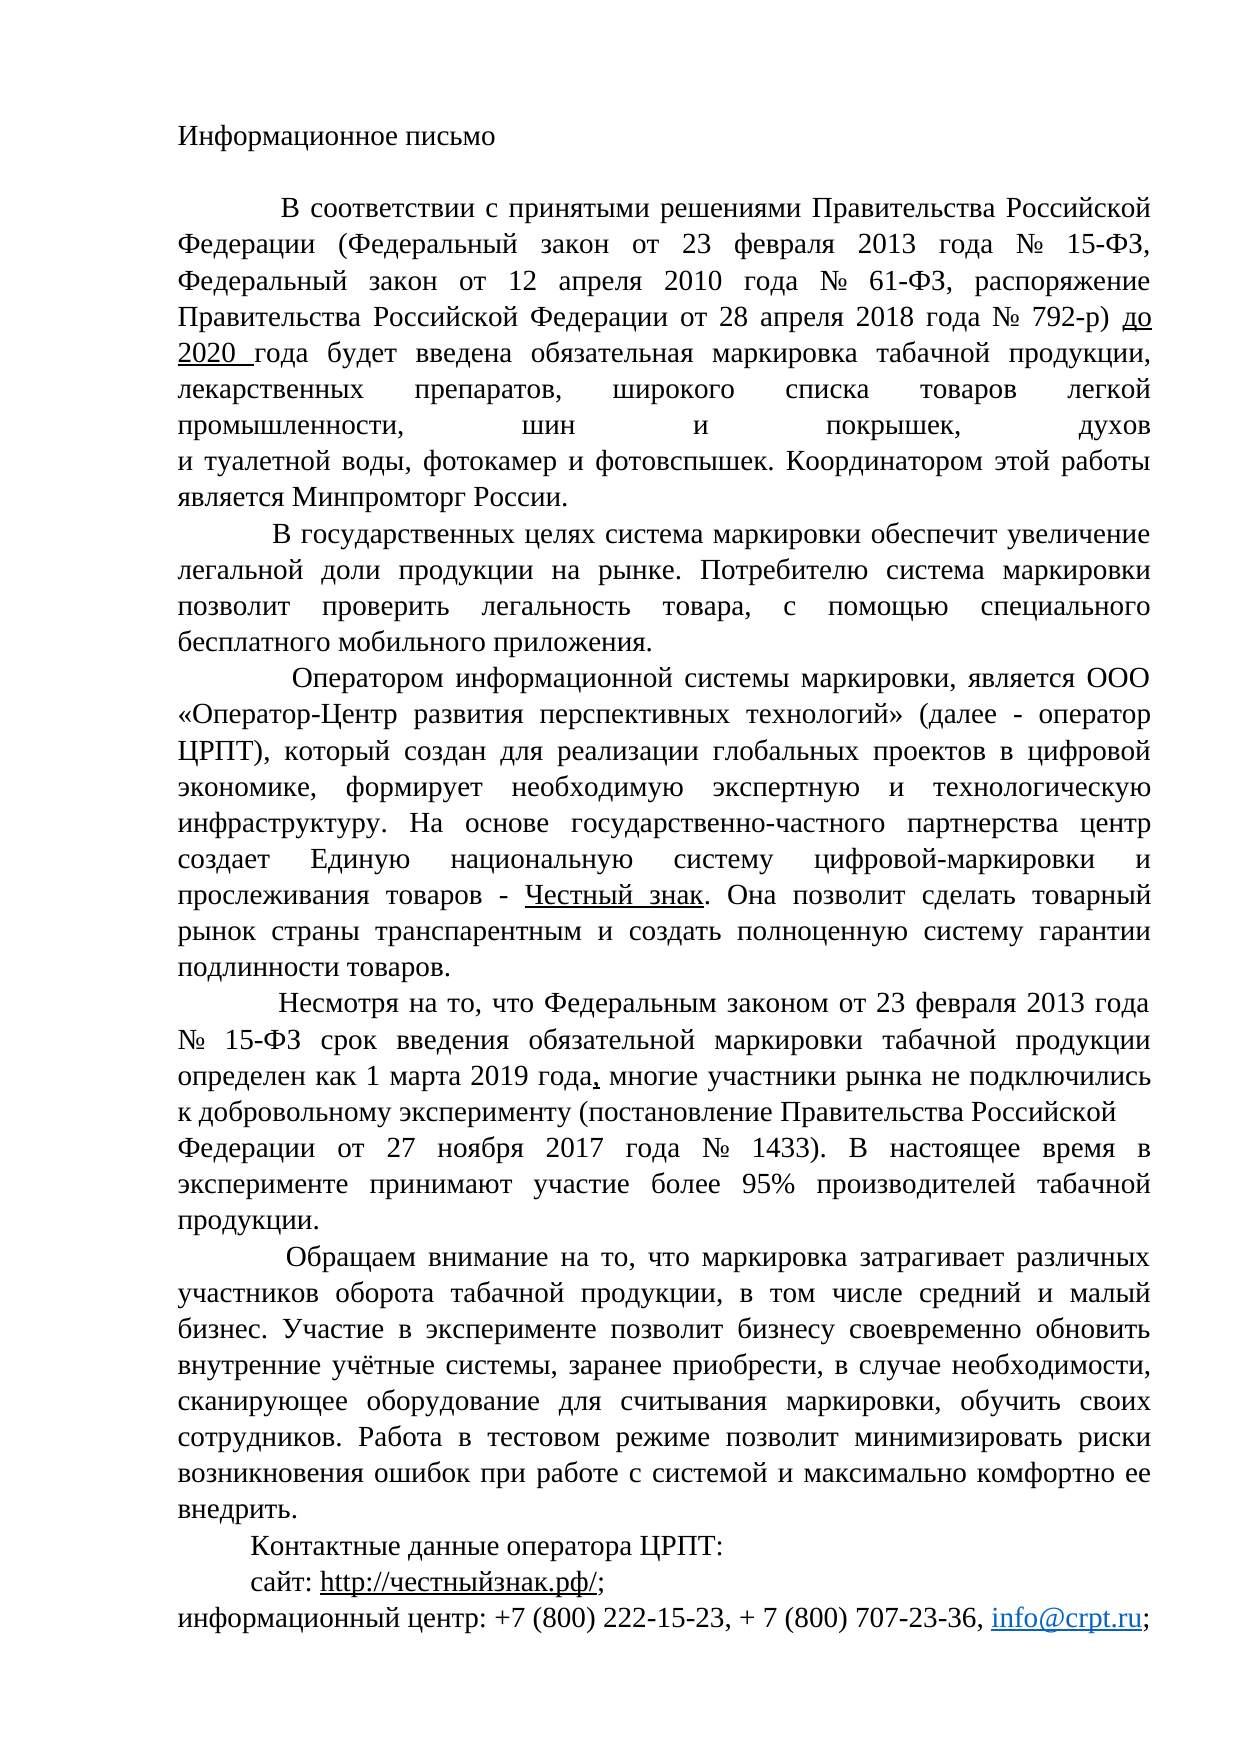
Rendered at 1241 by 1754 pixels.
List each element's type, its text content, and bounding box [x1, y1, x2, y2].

text Обращаем внимание на то, что маркировка затрагивает различных участников оборота табачной продукции, в том числе средний и малый бизнес. Участие в эксперименте позволит бизнесу своевременно обновить внутренние учётные системы, заранее приобрести, в случае необходимости, сканирующее оборудование для считывания маркировки, обучить своих сотрудников. Работа в тестовом режиме позволит минимизировать риски возникновения ошибок при работе с системой и максимально комфортно ее внедрить. [177, 1239, 1152, 1525]
text Федерации от 27 ноября 2017 года № 1433). В настоящее время в эксперименте принимают участие более 95% производителей табачной продукции. [177, 1130, 1152, 1236]
text В государственных целях система маркировки обеспечит увеличение легальной доли продукции на рынке. Потребителю система маркировки позволит проверить легальность товара, с помощью специального бесплатного мобильного приложения. [177, 516, 1152, 658]
text Несмотря на то, что Федеральным законом от 23 февраля 2013 года № 15-ФЗ срок введения обязательной маркировки табачной продукции определен как 1 марта 2019 года, многие участники рынка не подключились к добровольному эксперименту (постановление Правительства Российской [177, 986, 1152, 1128]
text информационный центр: +7 (800) 222-15-23, + 7 (800) 707-23-36, info@crpt.ru; [177, 1600, 1152, 1634]
text В соответствии с принятыми решениями Правительства Российской Федерации (Федеральный закон от 23 февраля 2013 года № 15-ФЗ, Федеральный закон от 12 апреля 2010 года № 61-ФЗ, распоряжение Правительства Российской Федерации от 28 апреля 2018 года № 792-р) до 2020 года будет введена обязательная маркировка табачной продукции, лекарственных препаратов, широкого списка товаров легкой промышленности, шин и покрышек, духов и туалетной воды, фотокамер и фотовспышек. Координатором этой работы является Минпромторг России. [177, 190, 1152, 513]
text сайт: http://честныйзнак.рф/; [177, 1564, 1152, 1597]
text Контактные данные оператора ЦРПТ: [177, 1528, 1152, 1561]
text Оператором информационной системы маркировки, является ООО «Оператор-Центр развития перспективных технологий» (далее - оператор ЦРПТ), который создан для реализации глобальных проектов в цифровой экономике, формирует необходимую экспертную и технологическую инфраструктуру. На основе государственно-частного партнерства центр создает Единую национальную систему цифровой-маркировки и прослеживания товаров - Честный знак. Она позволит сделать товарный рынок страны транспарентным и создать полноценную систему гарантии подлинности товаров. [177, 660, 1152, 983]
text Информационное письмо [177, 118, 1152, 152]
